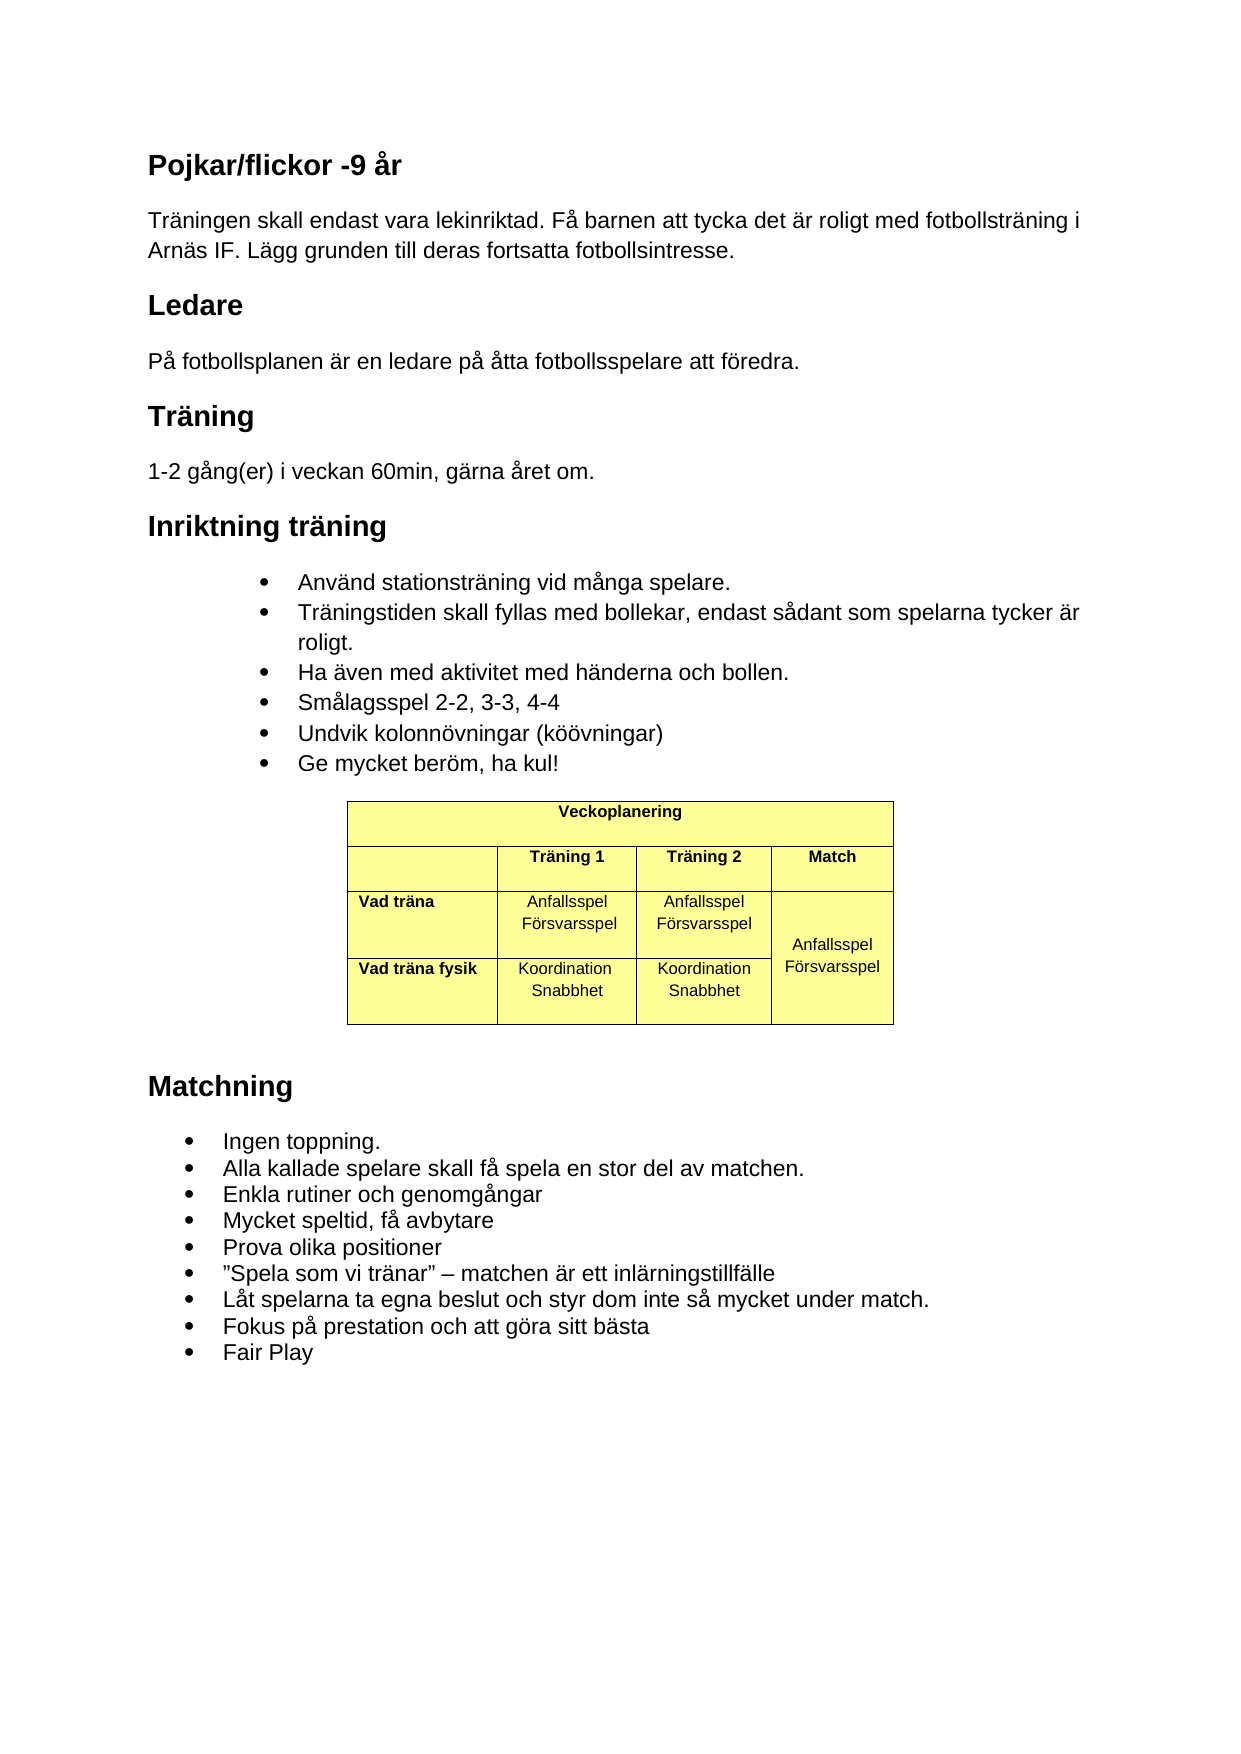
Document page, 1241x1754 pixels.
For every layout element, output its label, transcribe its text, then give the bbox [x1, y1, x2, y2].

list Ingen toppning. [185, 1128, 1093, 1154]
list Ha även med aktivitet med händerna och bollen. [260, 659, 1093, 685]
text Träning [148, 399, 1093, 432]
table_header Veckoplanering [348, 802, 893, 846]
list Mycket speltid, få avbytare [185, 1207, 1093, 1233]
list Ge mycket beröm, ha kul! [260, 750, 1093, 776]
list Träningstiden skall fyllas med bollekar, endast sådant som spelarna tycker är roligt. [260, 599, 1093, 655]
table_cell Träning 2 [637, 847, 771, 891]
table_cell Anfallsspel Försvarsspel [498, 892, 636, 957]
text Matchning [148, 1025, 1093, 1102]
list Enkla rutiner och genomgångar [185, 1181, 1093, 1207]
list Fokus på prestation och att göra sitt bästa [185, 1313, 1093, 1339]
table_cell Vad träna fysik [348, 959, 497, 1024]
list ”Spela som vi tränar” – matchen är ett inlärningstillfälle [185, 1260, 1093, 1286]
text På fotbollsplanen är en ledare på åtta fotbollsspelare att föredra. [148, 348, 1093, 374]
list Undvik kolonnövningar (köövningar) [260, 719, 1093, 746]
text Ledare [148, 288, 1093, 322]
list Prova olika positioner [185, 1233, 1093, 1260]
list Använd stationsträning vid många spelare. [260, 568, 1093, 595]
table_cell Träning 1 [498, 847, 636, 891]
table_cell [348, 847, 497, 891]
list Smålagsspel 2-2, 3-3, 4-4 [260, 689, 1093, 716]
list Fair Play [185, 1339, 1093, 1365]
table_cell Anfallsspel Försvarsspel [637, 892, 771, 957]
table_cell Koordination Snabbhet [498, 959, 636, 1024]
list Låt spelarna ta egna beslut och styr dom inte så mycket under match. [185, 1286, 1093, 1313]
text Inriktning träning [148, 509, 1093, 543]
table_cell Match [772, 847, 893, 891]
text Träningen skall endast vara lekinriktad. Få barnen att tycka det är roligt med fotbollsträning i Arnäs IF. Lägg grunden till deras fortsatta fotbollsintresse. [148, 207, 1093, 263]
text Pojkar/flickor -9 år [148, 148, 1093, 181]
table_cell Vad träna [348, 892, 497, 957]
table_cell Anfallsspel Försvarsspel [772, 892, 893, 1024]
text 1-2 gång(er) i veckan 60min, gärna året om. [148, 458, 1093, 484]
list Alla kallade spelare skall få spela en stor del av matchen. [185, 1154, 1093, 1181]
table_cell Koordination Snabbhet [637, 959, 771, 1024]
